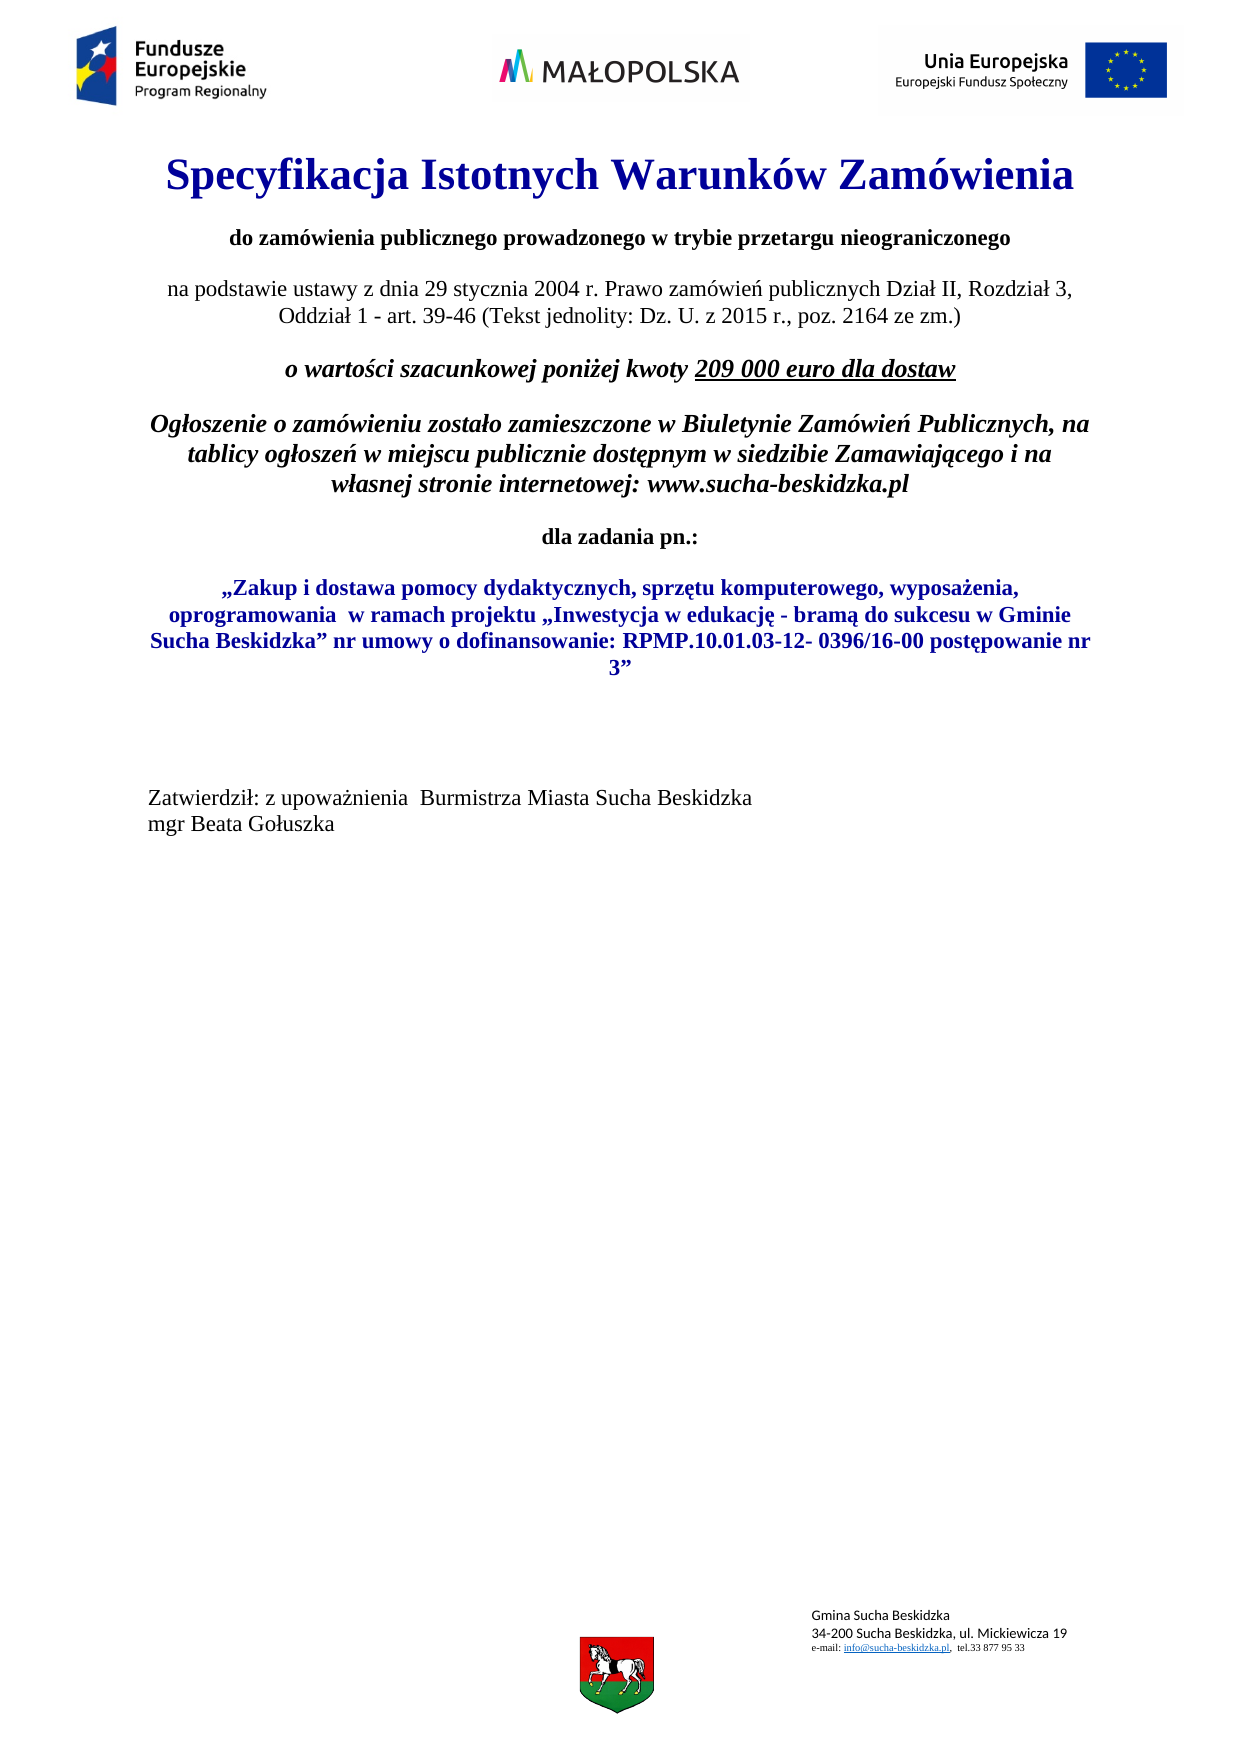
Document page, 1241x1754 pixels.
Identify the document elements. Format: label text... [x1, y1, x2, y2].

text na podstawie ustawy z dnia 29 stycznia 2004 r. Prawo zamówień publicznych Dział II, Rozdział 3, Oddział 1 - art. 39-46 (Tekst jednolity: Dz. U. z 2015 r., poz. 2164 ze zm.) [148, 275, 1093, 328]
text Zatwierdził: z upoważnienia Burmistrza Miasta Sucha Beskidzka [148, 784, 1093, 810]
text o wartości szacunkowej poniżej kwoty 209 000 euro dla dostaw [148, 353, 1093, 383]
picture [577, 1636, 658, 1715]
text dla zadania pn.: [148, 523, 1093, 549]
text mgr Beata Gołuszka [148, 810, 1093, 837]
picture [57, 6, 286, 125]
picture [878, 25, 1185, 116]
text Specyfikacja Istotnych Warunków Zamówienia [148, 148, 1093, 199]
picture [492, 34, 751, 102]
text „Zakup i dostawa pomocy dydaktycznych, sprzętu komputerowego, wyposażenia, oprogramowania w ramach projektu „Inwestycja w edukację - bramą do sukcesu w Gminie Sucha Beskidzka” nr umowy o dofinansowanie: RPMP.10.01.03-12- 0396/16-00 postępowanie nr 3” [148, 574, 1093, 680]
text do zamówienia publicznego prowadzonego w trybie przetargu nieograniczonego [148, 224, 1093, 250]
text Ogłoszenie o zamówieniu zostało zamieszczone w Biuletynie Zamówień Publicznych, na tablicy ogłoszeń w miejscu publicznie dostępnym w siedzibie Zamawiającego i na własnej stronie internetowej: www.sucha-beskidzka.pl [148, 408, 1093, 498]
